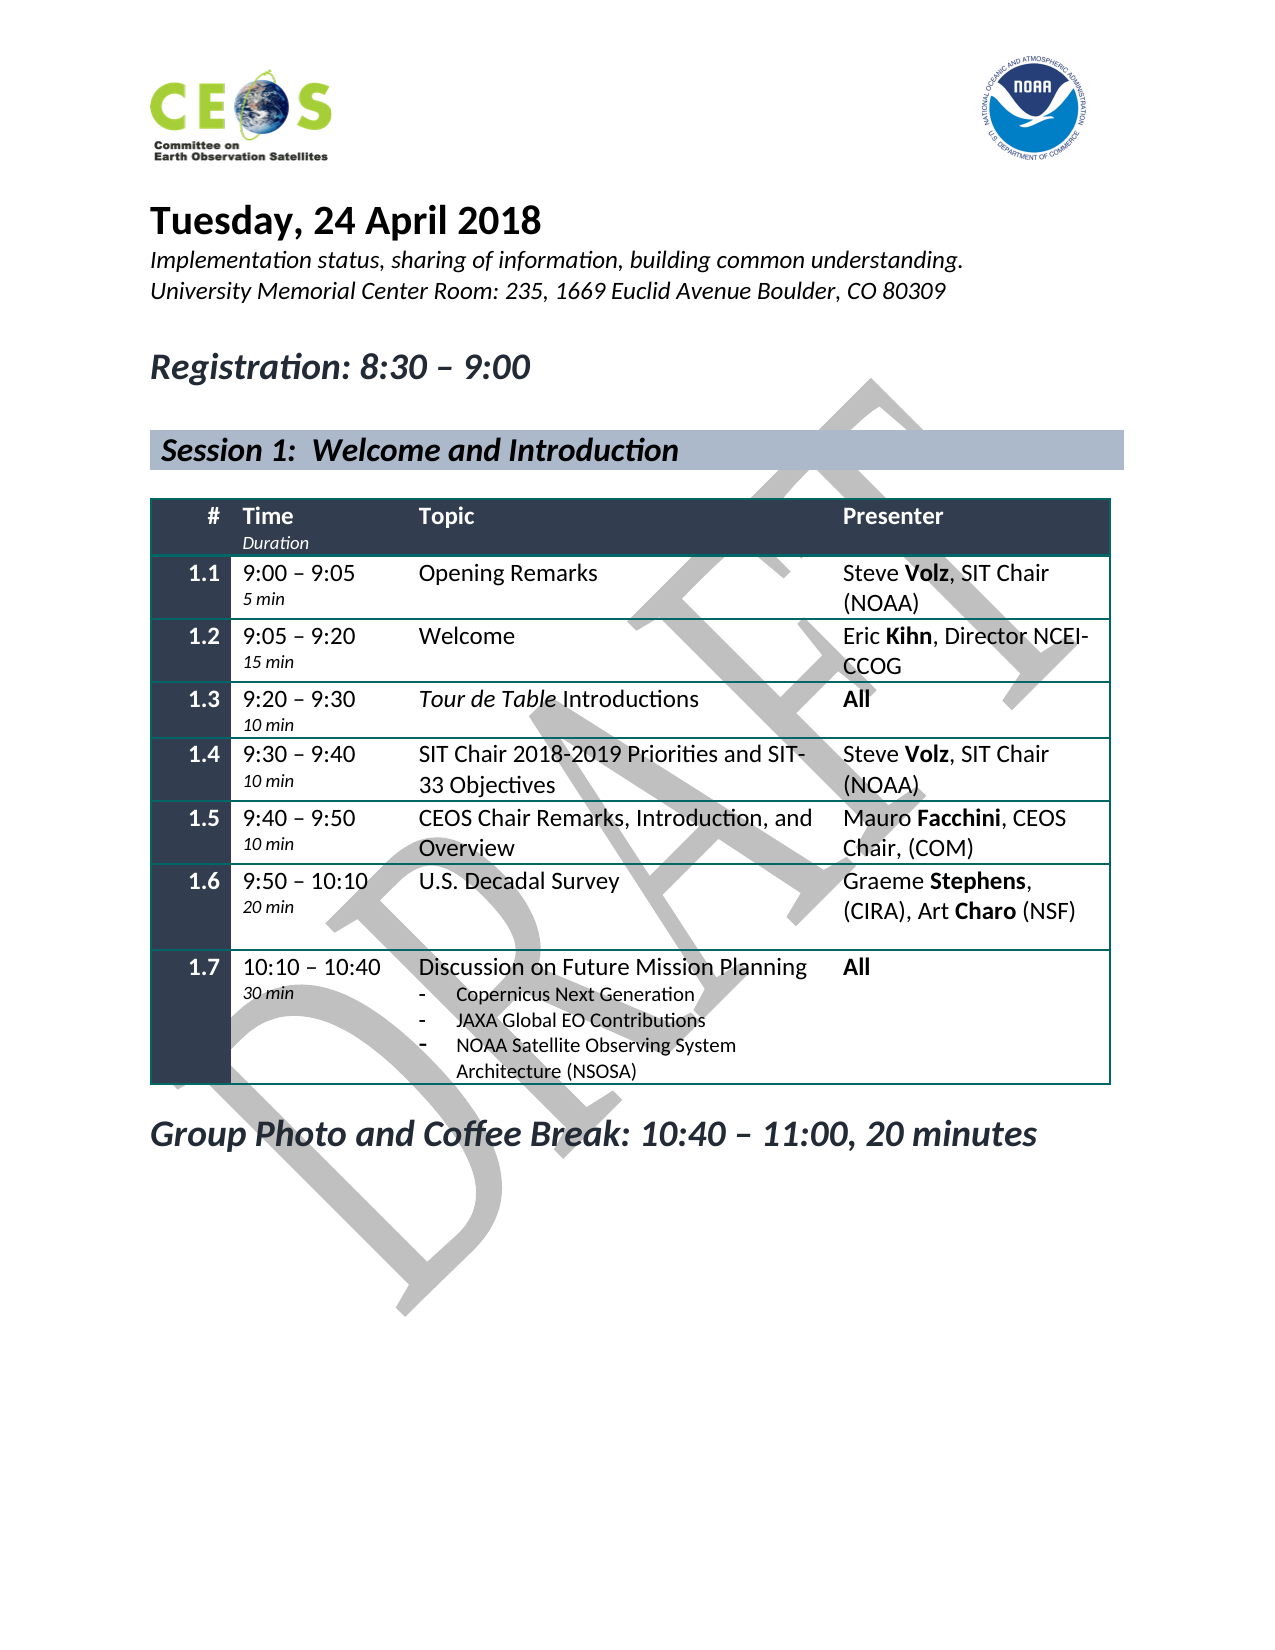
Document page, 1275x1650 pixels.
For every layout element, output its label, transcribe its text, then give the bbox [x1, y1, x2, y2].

table_cell SIT Chair 2018-2019 Priorities and SIT-33 Objectives [407, 739, 832, 800]
table_cell 1.1 [152, 557, 231, 618]
table_cell 1.5 [152, 802, 231, 863]
table_cell Graeme Stephens, (CIRA), Art Charo (NSF) [832, 865, 1109, 949]
text Implementation status, sharing of information, building common understanding. [150, 244, 1125, 275]
table_cell Steve Volz, SIT Chair (NOAA) [832, 739, 1109, 800]
table_cell 1.3 [152, 683, 231, 737]
table_cell All [832, 683, 1109, 737]
table_cell CEOS Chair Remarks, Introduction, and Overview [407, 802, 832, 863]
table_header # [152, 500, 231, 554]
table_header Presenter [832, 500, 1109, 554]
table_cell U.S. Decadal Survey [407, 865, 832, 949]
table_header Time Duration [231, 500, 407, 554]
text Tuesday, 24 April 2018 [150, 194, 1125, 244]
table_cell 1.6 [152, 865, 231, 949]
table_cell Tour de Table Introductions [407, 683, 832, 737]
table_cell 9:30 – 9:40 10 min [231, 739, 407, 800]
table_cell 9:50 – 10:10 20 min [231, 865, 407, 949]
table_cell Mauro Facchini, CEOS Chair, (COM) [832, 802, 1109, 863]
table_cell Steve Volz, SIT Chair (NOAA) [832, 557, 1109, 618]
table_cell Discussion on Future Mission Planning Copernicus Next Generation JAXA Global EO Contributions NOAA Satellite Observing System Architecture (NSOSA) [407, 951, 832, 1083]
table_header Topic [407, 500, 832, 554]
table_cell All [832, 951, 1109, 1083]
picture [977, 52, 1091, 165]
table_cell 1.7 [152, 951, 231, 1083]
table_cell 9:20 – 9:30 10 min [231, 683, 407, 737]
table_cell Eric Kihn, Director NCEI-CCOG [832, 620, 1109, 681]
table_cell 1.2 [152, 620, 231, 681]
table_cell Opening Remarks [407, 557, 832, 618]
text University Memorial Center Room: 235, 1669 Euclid Avenue Boulder, CO 80309 [150, 275, 1125, 306]
table_cell Welcome [407, 620, 832, 681]
text Group Photo and Coffee Break: 10:40 – 11:00, 20 minutes [150, 1110, 1125, 1156]
table_cell 10:10 – 10:40 30 min [231, 951, 407, 1083]
picture [150, 69, 332, 165]
table_cell 1.4 [152, 739, 231, 800]
text Registration: 8:30 – 9:00 [150, 343, 1125, 389]
table_cell 9:00 – 9:05 5 min [231, 557, 407, 618]
table_header Session 1: Welcome and Introduction [150, 430, 1124, 470]
table_cell 9:05 – 9:20 15 min [231, 620, 407, 681]
table_cell 9:40 – 9:50 10 min [231, 802, 407, 863]
